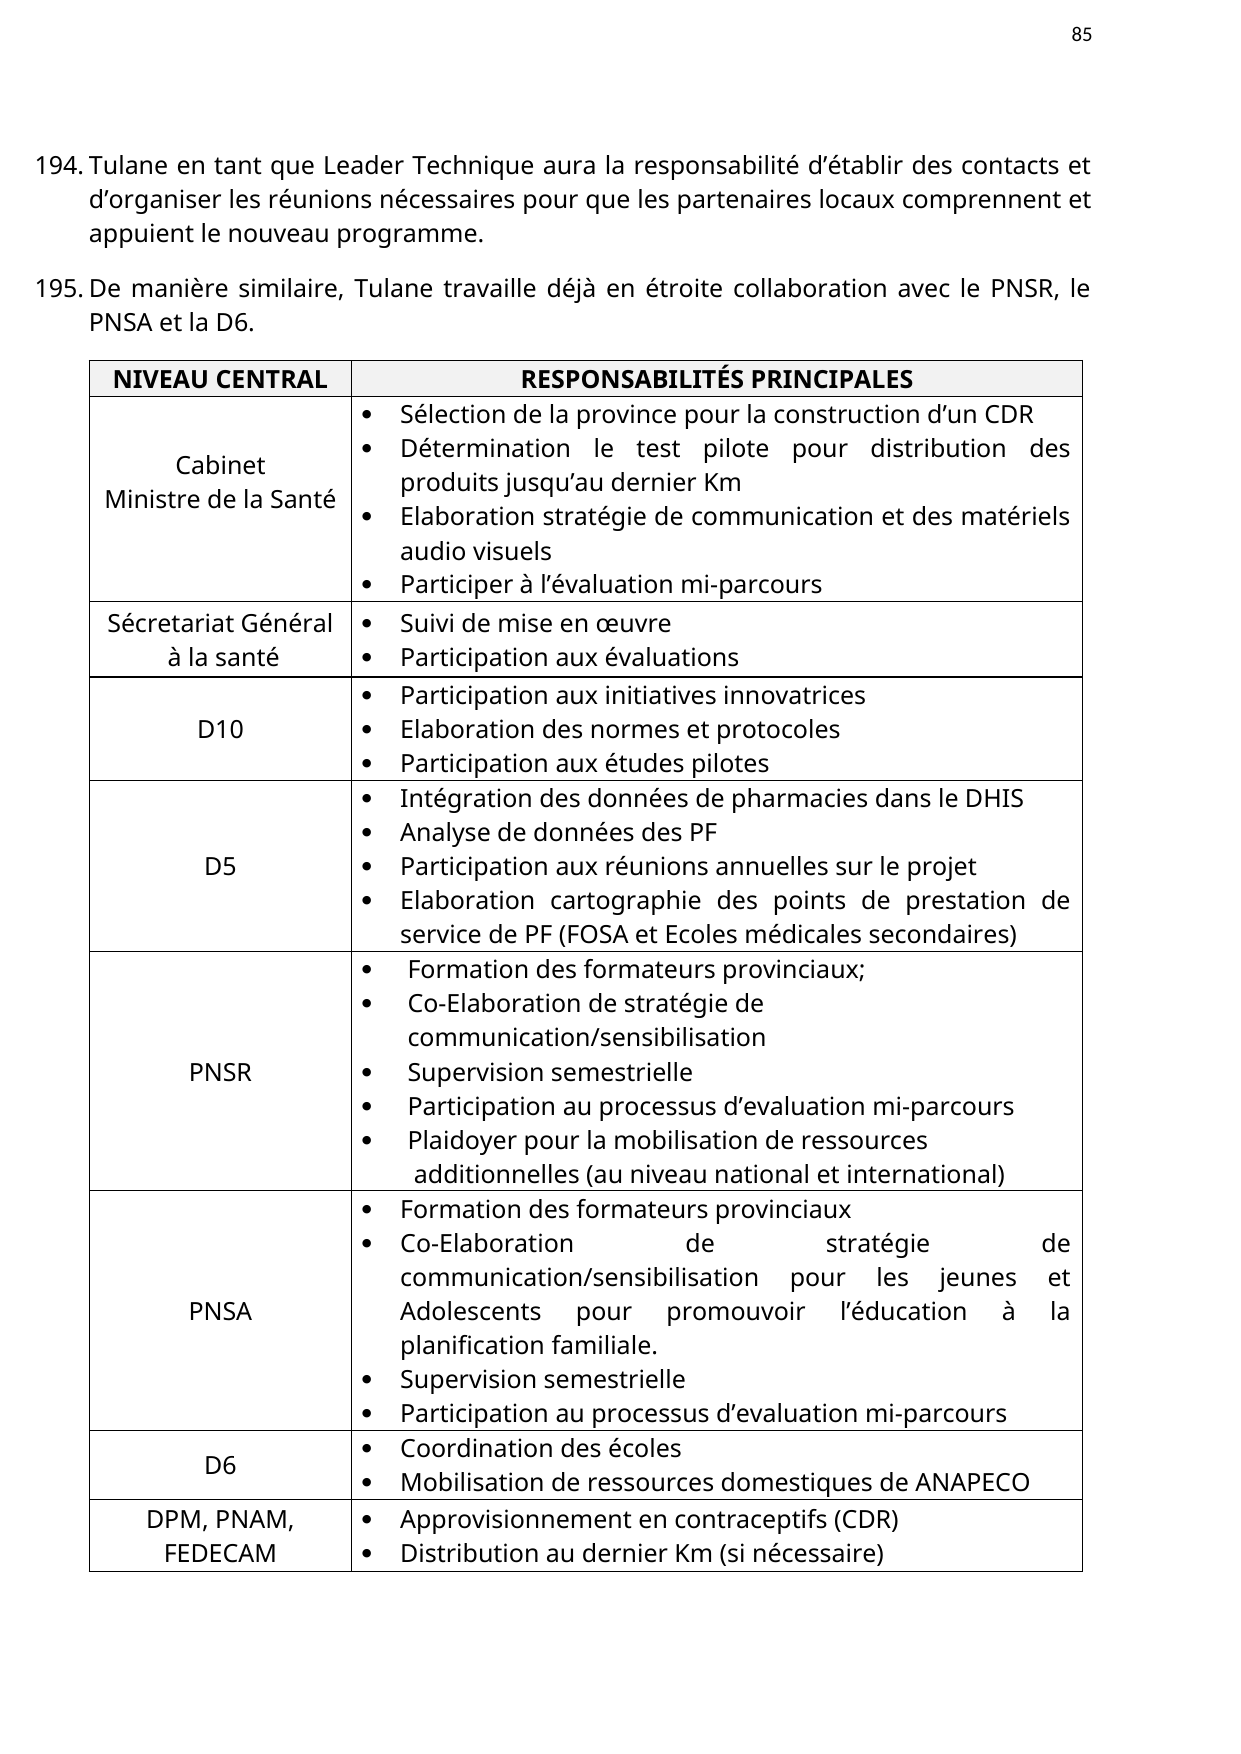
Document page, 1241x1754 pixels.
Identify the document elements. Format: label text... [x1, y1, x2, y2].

table_cell Coordination des écoles Mobilisation de ressources domestiques de ANAPECO [352, 1431, 1082, 1499]
table_cell Intégration des données de pharmacies dans le DHIS Analyse de données des PF Participation aux réunions annuelles sur le projet Elaboration cartographie des points de prestation de service de PF (FOSA et Ecoles médicales secondaires) [352, 781, 1082, 951]
table_header NIVEAU CENTRAL [90, 361, 351, 396]
table_cell Cabinet Ministre de la Santé [90, 397, 351, 601]
table_cell PNSR [90, 952, 351, 1190]
table_cell Sécretariat Général à la santé [90, 602, 351, 676]
table_cell PNSA [90, 1191, 351, 1430]
table_cell DPM, PNAM, FEDECAM [90, 1500, 351, 1571]
table_cell D6 [90, 1431, 351, 1499]
text De manière similaire, Tulane travaille déjà en étroite collaboration avec le PNSR, le PNSA et la D6. [59, 271, 1092, 339]
table_cell Approvisionnement en contraceptifs (CDR) Distribution au dernier Km (si nécessaire) [352, 1500, 1082, 1571]
table_cell Formation des formateurs provinciaux Co-Elaboration de stratégie de communication/sensibilisation pour les jeunes et Adolescents pour promouvoir l’éducation à la planification familiale. Supervision semestrielle Participation au processus d’evaluation mi-parcours [352, 1191, 1082, 1430]
table_header RESPONSABILITÉS PRINCIPALES [352, 361, 1082, 396]
table_cell D5 [90, 781, 351, 951]
text Tulane en tant que Leader Technique aura la responsabilité d’établir des contacts et d’organiser les réunions nécessaires pour que les partenaires locaux comprennent et appuient le nouveau programme. [59, 148, 1092, 250]
table_cell Sélection de la province pour la construction d’un CDR Détermination le test pilote pour distribution des produits jusqu’au dernier Km Elaboration stratégie de communication et des matériels audio visuels Participer à l’évaluation mi-parcours [352, 397, 1082, 601]
table_cell Formation des formateurs provinciaux; Co-Elaboration de stratégie de communication/sensibilisation Supervision semestrielle Participation au processus d’evaluation mi-parcours Plaidoyer pour la mobilisation de ressources additionnelles (au niveau national et international) [352, 952, 1082, 1190]
table_cell Participation aux initiatives innovatrices Elaboration des normes et protocoles Participation aux études pilotes [352, 678, 1082, 779]
table_cell Suivi de mise en œuvre Participation aux évaluations [352, 602, 1082, 676]
table_cell D10 [90, 678, 351, 779]
